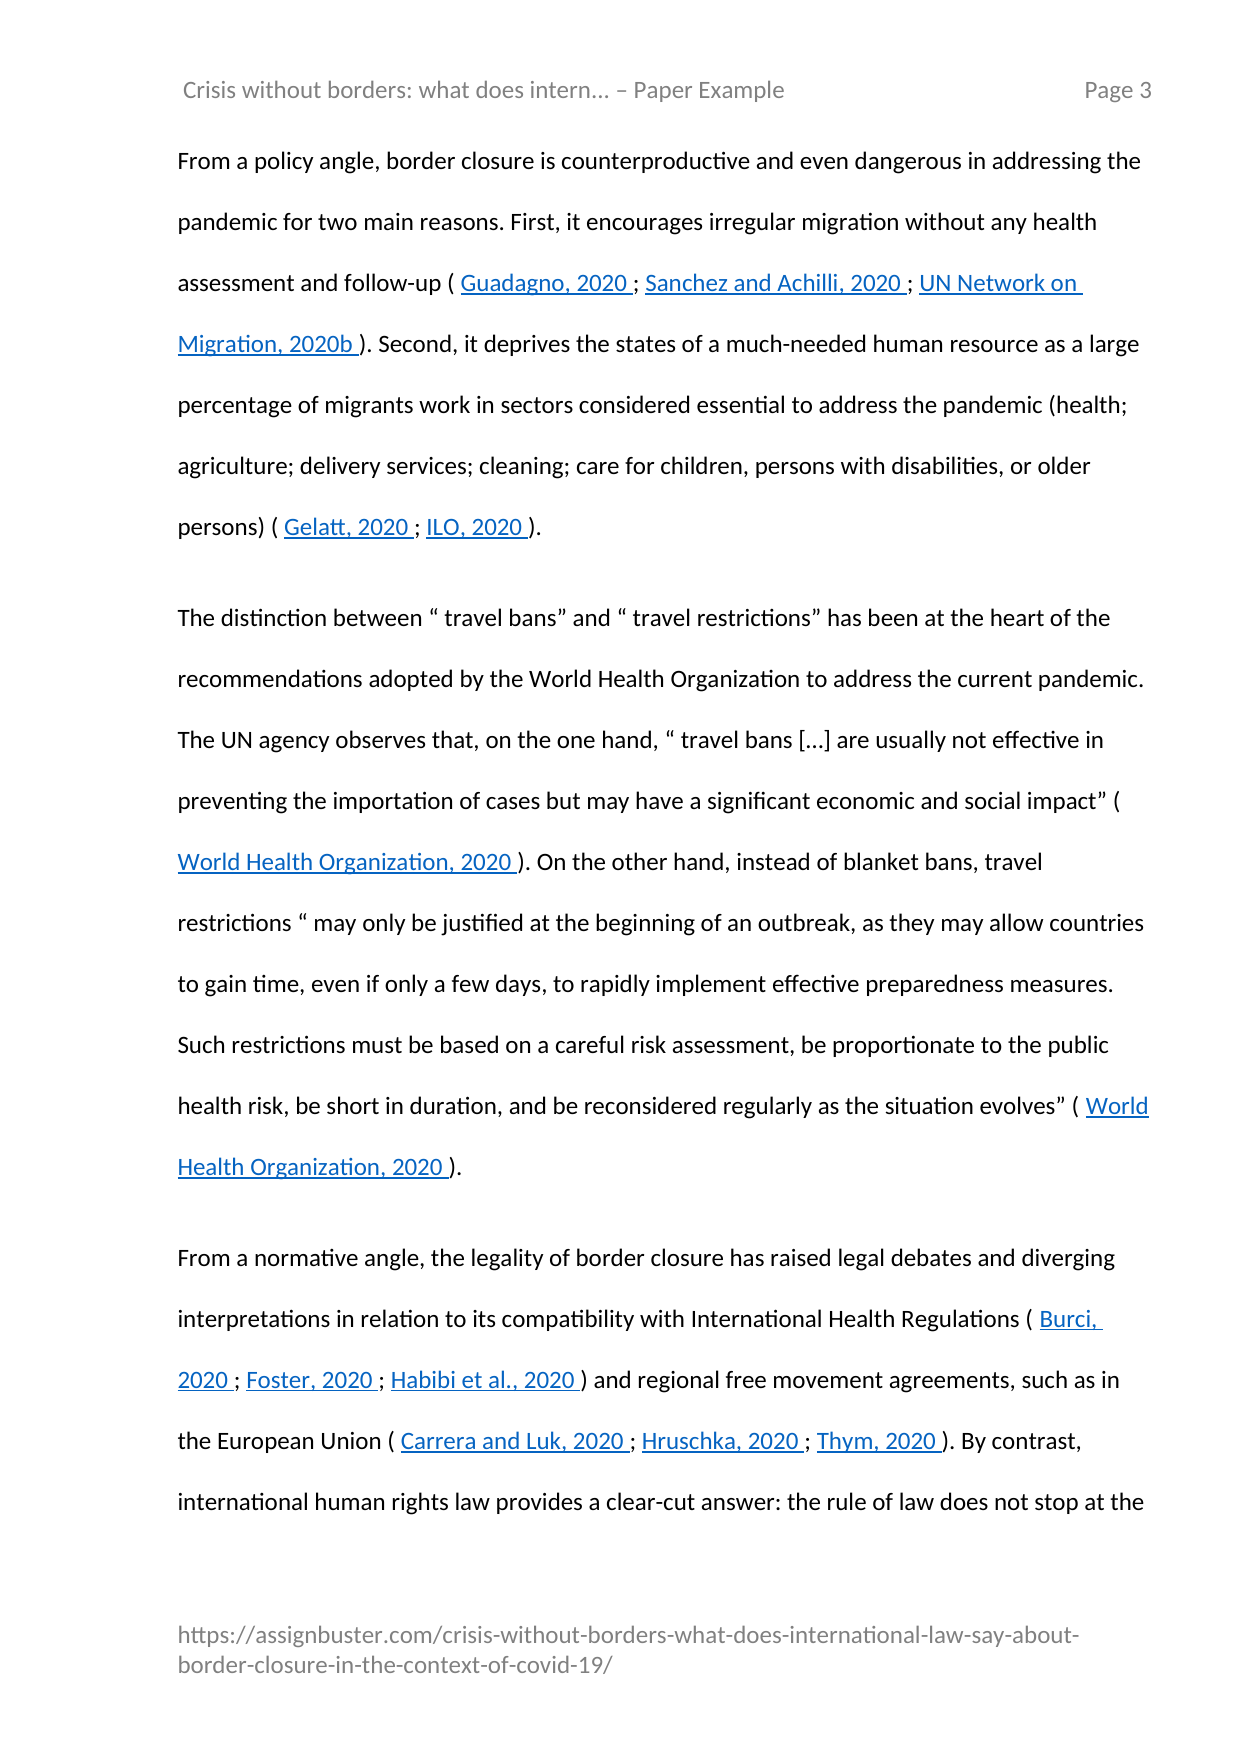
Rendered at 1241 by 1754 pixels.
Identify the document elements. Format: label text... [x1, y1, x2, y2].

text From a policy angle, border closure is counterproductive and even dangerous in addressing the pandemic for two main reasons. First, it encourages irregular migration without any health assessment and follow-up ( Guadagno, 2020 ; Sanchez and Achilli, 2020 ; UN Network on Migration, 2020b ). Second, it deprives the states of a much-needed human resource as a large percentage of migrants work in sectors considered essential to address the pandemic (health; agriculture; delivery services; cleaning; care for children, persons with disabilities, or older persons) ( Gelatt, 2020 ; ILO, 2020 ). [177, 145, 1152, 542]
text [177, 1242, 1152, 1516]
text The distinction between “ travel bans” and “ travel restrictions” has been at the heart of the recommendations adopted by the World Health Organization to address the current pandemic. The UN agency observes that, on the one hand, “ travel bans […] are usually not effective in preventing the importation of cases but may have a significant economic and social impact” ( World Health Organization, 2020 ). On the other hand, instead of blanket bans, travel restrictions “ may only be justified at the beginning of an outbreak, as they may allow countries to gain time, even if only a few days, to rapidly implement effective preparedness measures. Such restrictions must be based on a careful risk assessment, be proportionate to the public health risk, be short in duration, and be reconsidered regularly as the situation evolves” ( World Health Organization, 2020 ). [177, 602, 1152, 1182]
